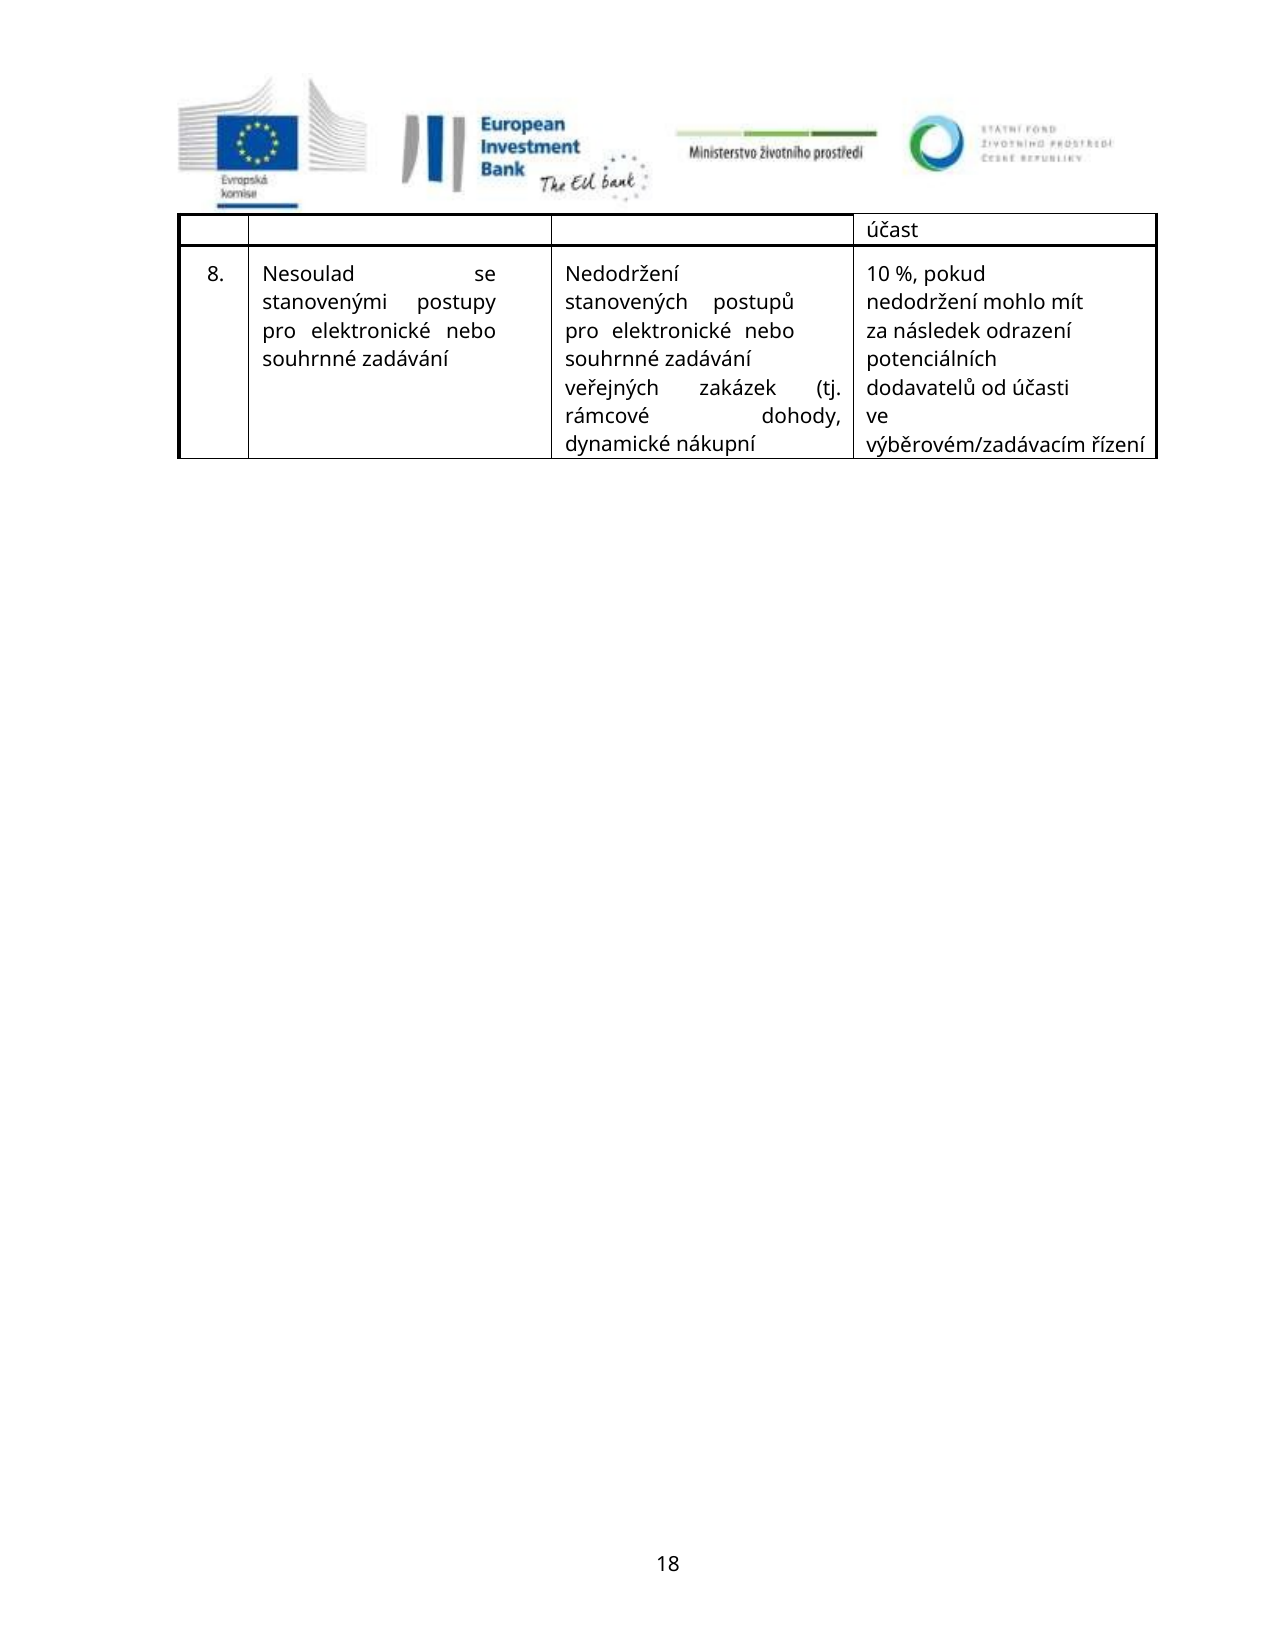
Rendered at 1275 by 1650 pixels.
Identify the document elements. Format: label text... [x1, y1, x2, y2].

table_cell Nesoulad se stanovenými postupy pro elektronické nebo souhrnné zadávání [249, 247, 551, 458]
picture [177, 73, 1115, 213]
table_cell 10 %, pokud nedodržení mohlo mít za následek odrazení potenciálních dodavatelů od účasti ve výběrovém/zadávacím řízení [854, 247, 1155, 458]
table_cell 8. [181, 247, 248, 458]
table_cell Nedodržení stanovených postupů pro elektronické nebo souhrnné zadávání veřejných zakázek (tj. rámcové dohody, dynamické nákupní [552, 247, 853, 458]
